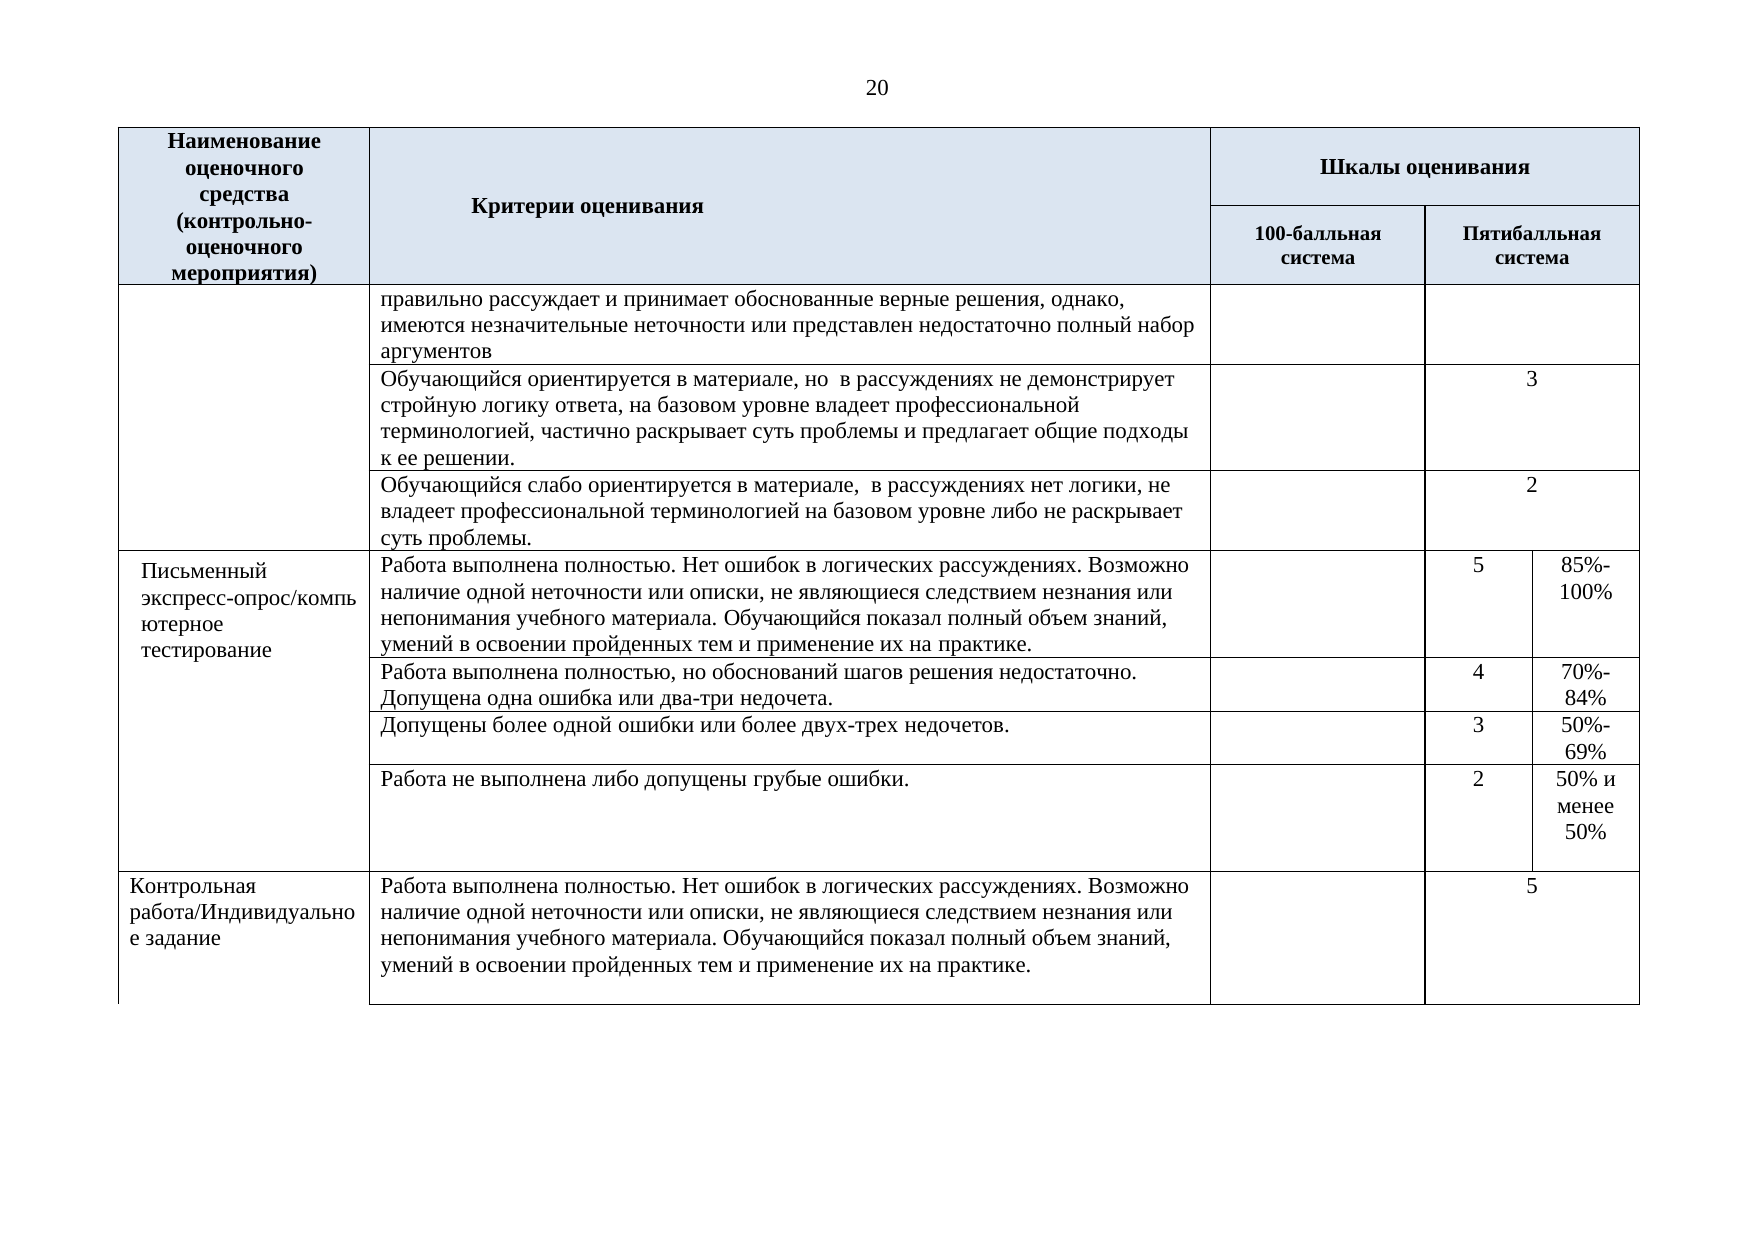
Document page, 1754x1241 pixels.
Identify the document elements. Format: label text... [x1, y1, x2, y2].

table_header Шкалы оценивания [1211, 128, 1639, 205]
table_cell 3 [1426, 712, 1532, 764]
table_cell [1211, 765, 1424, 871]
table_cell Работа выполнена полностью, но обоснований шагов решения недостаточно. Допущена одна ошибка или два-три недочета. [370, 658, 1210, 711]
table_cell Контрольная работа/Индивидуальное задание [119, 872, 369, 1003]
table_cell 50%-69% [1533, 712, 1639, 764]
table_cell 85%-100% [1533, 551, 1639, 657]
table_cell [1211, 658, 1424, 711]
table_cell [370, 285, 1210, 364]
table_cell 3 [1426, 365, 1639, 470]
table_cell [1211, 551, 1424, 657]
table_cell 50% и менее 50% [1533, 765, 1639, 871]
table_header Наименование оценочного средства (контрольно-оценочного мероприятия) [119, 128, 369, 284]
table_header Критерии оценивания [370, 128, 1210, 284]
table_cell Письменный экспресс-опрос/компьютерное тестирование [119, 551, 369, 871]
table_cell 5 [1426, 551, 1532, 657]
table_cell 4 [1426, 658, 1532, 711]
table_cell Работа выполнена полностью. Нет ошибок в логических рассуждениях. Возможно наличие одной неточности или описки, не являющиеся следствием незнания или непонимания учебного материала. Обучающийся показал полный объем знаний, умений в освоении пройденных тем и применение их на практике. [370, 872, 1210, 1003]
table_cell Работа не выполнена либо допущены грубые ошибки. [370, 765, 1210, 871]
table_cell [1211, 365, 1424, 470]
table_cell 4 [1426, 285, 1639, 364]
table_cell [1211, 285, 1424, 364]
table_cell Обучающийся слабо ориентируется в материале, в рассуждениях нет логики, не владеет профессиональной терминологией на базовом уровне либо не раскрывает суть проблемы. [370, 471, 1210, 550]
table_cell 100-балльная система [1211, 206, 1424, 284]
table_cell [1211, 872, 1424, 1003]
table_cell 2 [1426, 471, 1639, 550]
table_cell Допущены более одной ошибки или более двух-трех недочетов. [370, 712, 1210, 764]
table_cell 70%-84% [1533, 658, 1639, 711]
table_cell 5 [1426, 872, 1639, 1003]
table_cell Пятибалльная система [1426, 206, 1639, 284]
table_cell 2 [1426, 765, 1532, 871]
table_cell [1211, 712, 1424, 764]
table_cell Обучающийся ориентируется в материале, но в рассуждениях не демонстрирует стройную логику ответа, на базовом уровне владеет профессиональной терминологией, частично раскрывает суть проблемы и предлагает общие подходы к ее решении. [370, 365, 1210, 470]
table_cell Работа выполнена полностью. Нет ошибок в логических рассуждениях. Возможно наличие одной неточности или описки, не являющиеся следствием незнания или непонимания учебного материала. Обучающийся показал полный объем знаний, умений в освоении пройденных тем и применение их на практике. [370, 551, 1210, 657]
table_cell [1211, 471, 1424, 550]
